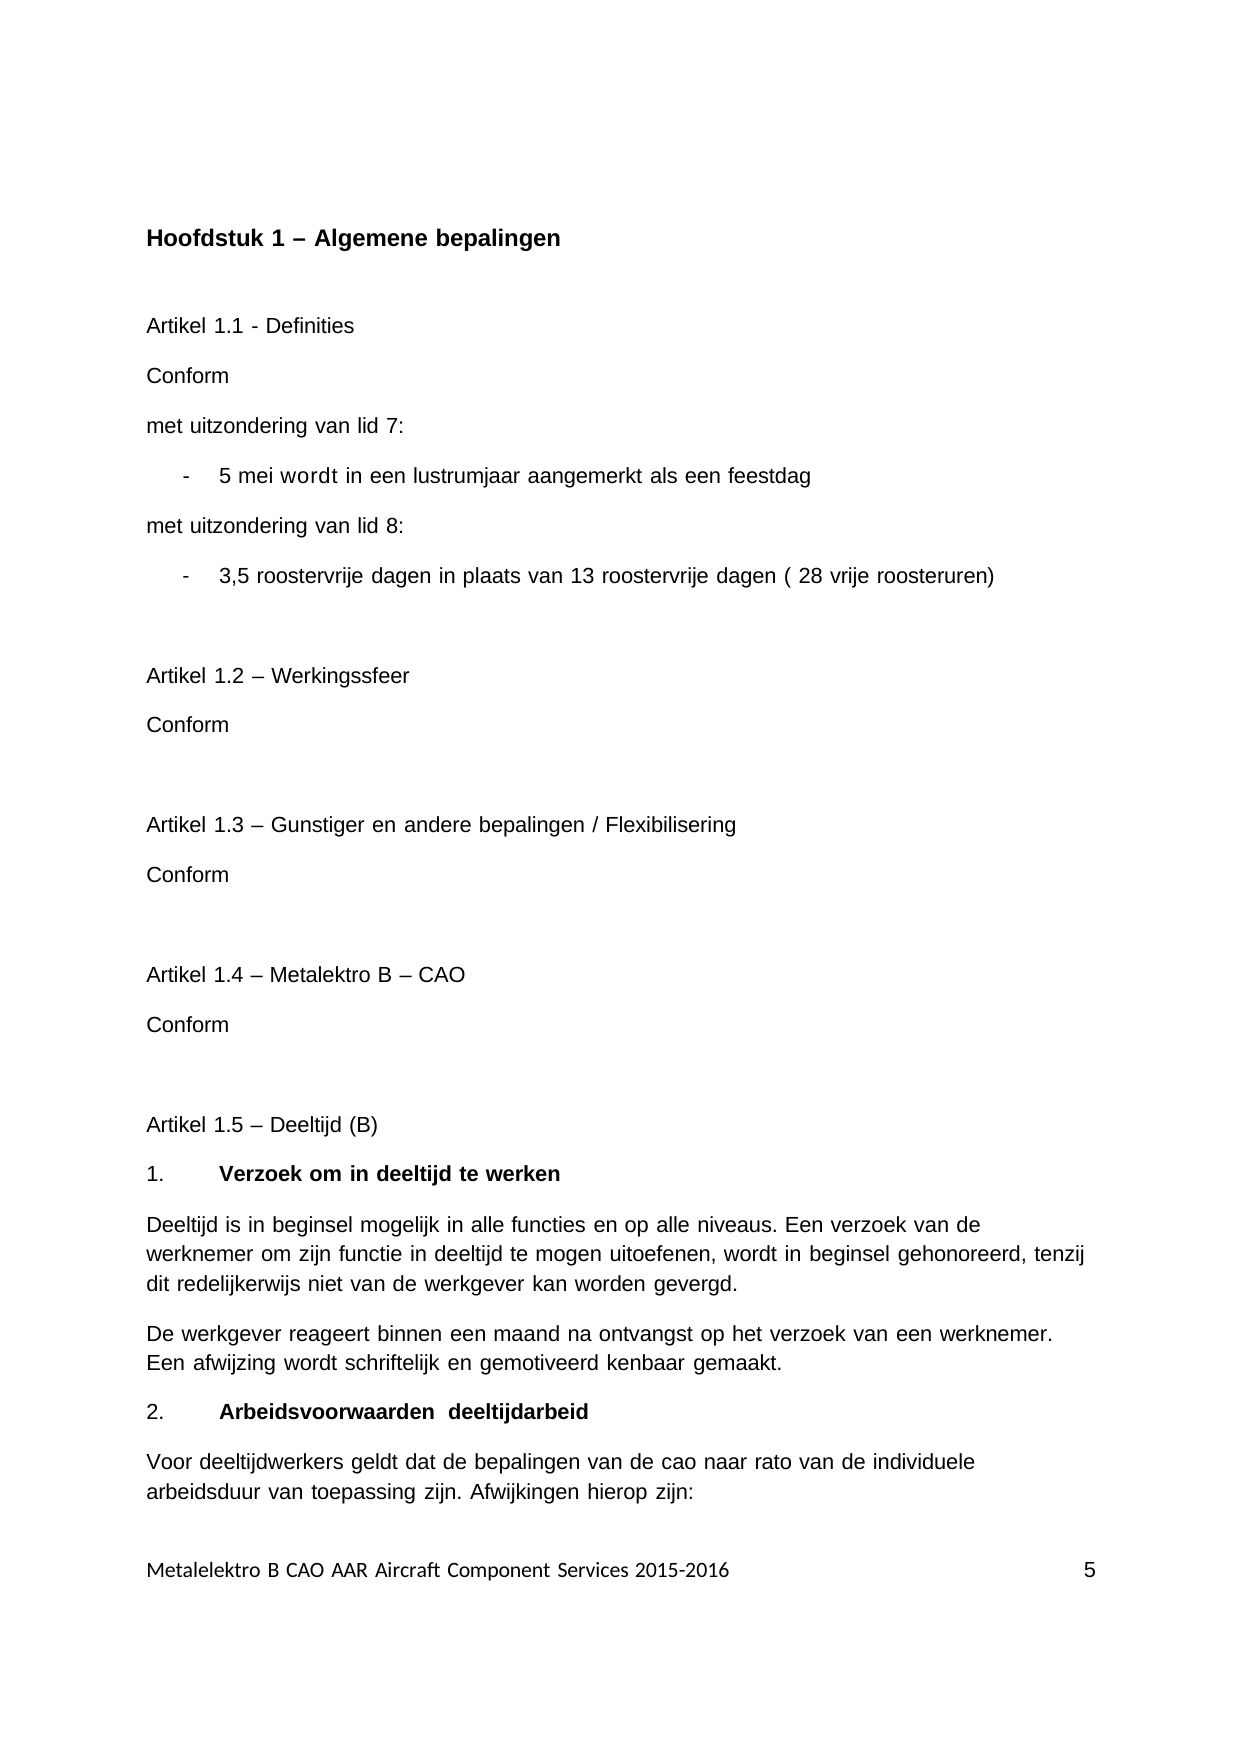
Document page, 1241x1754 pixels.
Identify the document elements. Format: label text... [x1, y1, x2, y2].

text - 3,5 roostervrije dagen in plaats van 13 roostervrije dagen ( 28 vrije roosteruren) [146, 562, 1107, 589]
subtitle Hoofdstuk 1 – Algemene bepalingen [146, 224, 1107, 252]
subtitle Arbeidsvoorwaarden deeltijdarbeid [146, 1399, 1107, 1424]
text Artikel 1.4 – Metalektro B – CAO Conform [146, 962, 528, 1037]
text Voor deeltijdwerkers geldt dat de bepalingen van de cao naar rato van de individuele arbeidsduur van toepassing zijn. Afwijkingen hierop zijn: [146, 1449, 978, 1504]
text - 5 mei wordt in een lustrumjaar aangemerkt als een feestdag [146, 463, 1022, 488]
text Deeltijd is in beginsel mogelijk in alle functies en op alle niveaus. Een verzoek van de werknemer om zijn functie in deeltijd te mogen uitoefenen, wordt in beginsel gehonoreerd, tenzij dit redelijkerwijs niet van de werkgever kan worden gevergd. [146, 1211, 1086, 1296]
text Artikel 1.3 – Gunstiger en andere bepalingen / Flexibilisering Conform [146, 812, 788, 887]
text Artikel 1.2 – Werkingssfeer Conform [146, 663, 420, 737]
text Artikel 1.5 – Deeltijd (B) [146, 1112, 1107, 1137]
text De werkgever reageert binnen een maand na ontvangst op het verzoek van een werknemer. Een afwijzing wordt schriftelijk en gemotiveerd kenbaar gemaakt. [146, 1321, 1086, 1375]
subtitle Verzoek om in deeltijd te werken [146, 1161, 1107, 1187]
text met uitzondering van lid 7: [146, 413, 1107, 438]
text met uitzondering van lid 8: [146, 512, 1022, 538]
text Artikel 1.1 - Definities Conform [146, 313, 420, 388]
